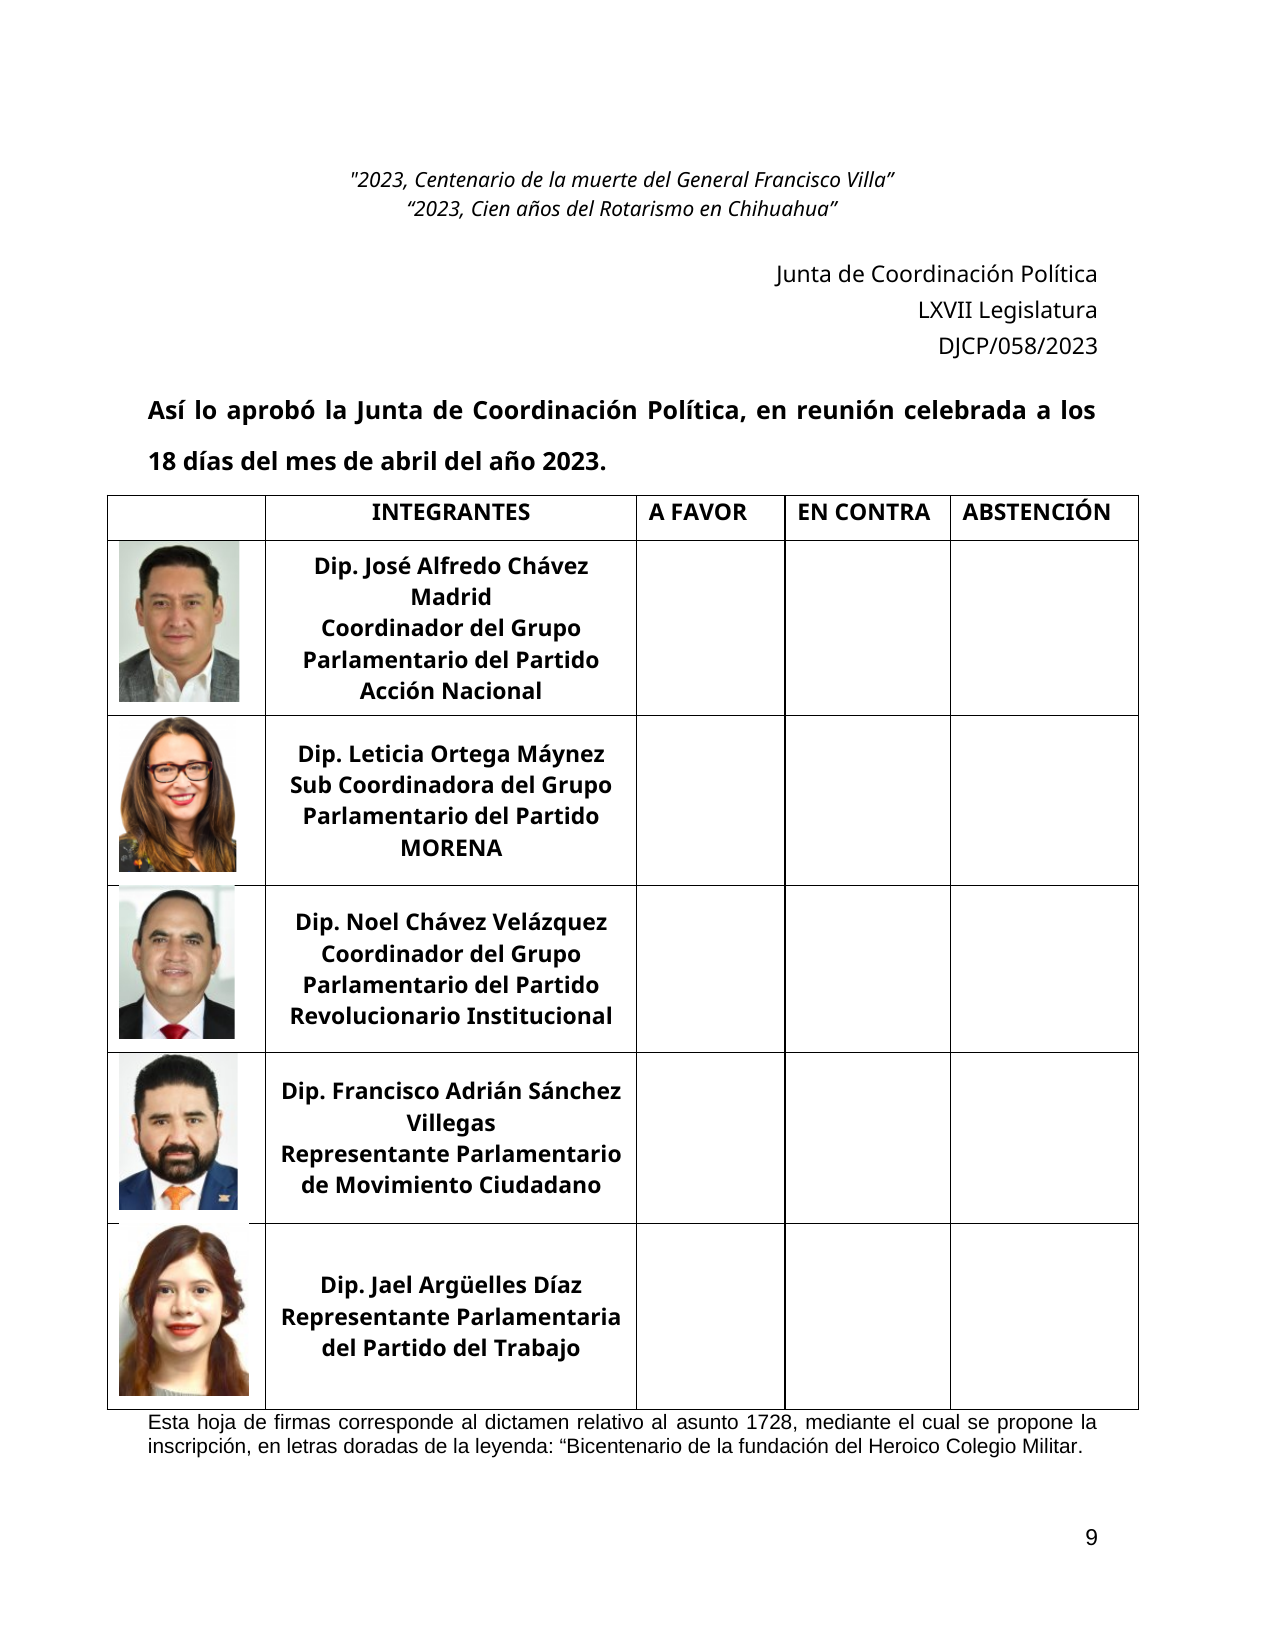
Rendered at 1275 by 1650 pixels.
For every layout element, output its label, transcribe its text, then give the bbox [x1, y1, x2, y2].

table_cell [108, 886, 265, 1052]
text Esta hoja de firmas corresponde al dictamen relativo al asunto 1728, mediante el cual se propone la inscripción, en letras doradas de la leyenda: “Bicentenario de la fundación del Heroico Colegio Militar. [148, 1410, 1098, 1458]
table_cell Dip. Noel Chávez Velázquez Coordinador del Grupo Parlamentario del Partido Revolucionario Institucional [266, 886, 636, 1052]
table_cell [951, 541, 1138, 715]
table_header A FAVOR [637, 496, 784, 540]
table_cell [951, 716, 1138, 885]
table_header INTEGRANTES [266, 496, 636, 540]
table_cell Dip. Francisco Adrián Sánchez Villegas Representante Parlamentario de Movimiento Ciudadano [266, 1053, 636, 1222]
table_cell [637, 1053, 784, 1222]
picture [119, 885, 235, 1039]
table_cell [951, 886, 1138, 1052]
table_cell [786, 1224, 950, 1409]
table_cell Dip. Leticia Ortega Máynez Sub Coordinadora del Grupo Parlamentario del Partido MORENA [266, 716, 636, 885]
table_cell [108, 1053, 265, 1222]
table_header [108, 496, 265, 540]
picture [119, 1223, 249, 1396]
table_header EN CONTRA [786, 496, 950, 540]
table_cell [108, 1224, 265, 1409]
table_cell [108, 541, 265, 715]
table_cell Dip. José Alfredo Chávez Madrid Coordinador del Grupo Parlamentario del Partido Acción Nacional [266, 541, 636, 715]
table_cell [786, 541, 950, 715]
table_cell [786, 716, 950, 885]
table_cell Dip. Jael Argüelles Díaz Representante Parlamentaria del Partido del Trabajo [266, 1224, 636, 1409]
table_cell [637, 1224, 784, 1409]
table_header ABSTENCIÓN [951, 496, 1138, 540]
table_cell [637, 886, 784, 1052]
table_cell [951, 1053, 1138, 1222]
table_cell [637, 716, 784, 885]
table_cell [786, 1053, 950, 1222]
table_cell [108, 716, 265, 885]
picture [119, 541, 240, 702]
table_cell [951, 1224, 1138, 1409]
table_cell [786, 886, 950, 1052]
text Así lo aprobó la Junta de Coordinación Política, en reunión celebrada a los 18 días del mes de abril del año 2023. [148, 392, 1098, 477]
picture [119, 716, 237, 872]
table_cell [637, 541, 784, 715]
picture [119, 1053, 238, 1210]
